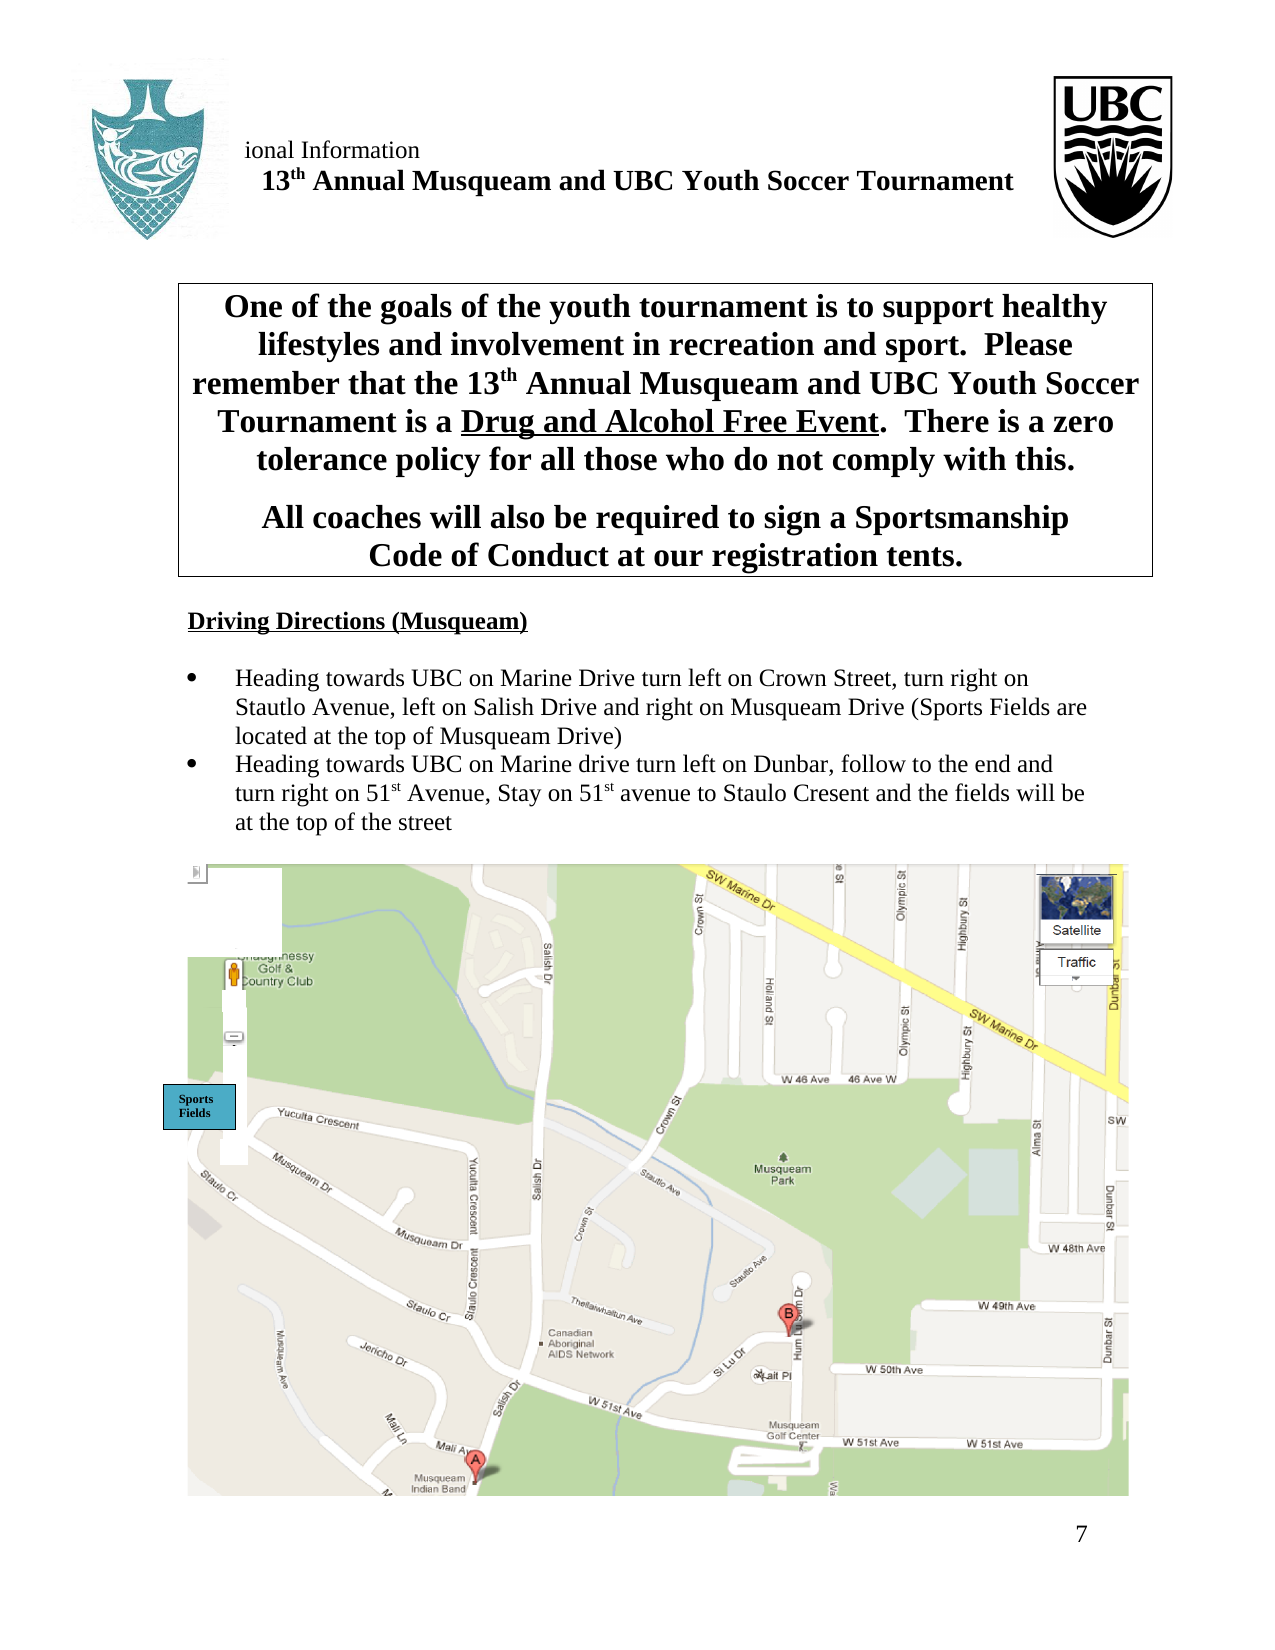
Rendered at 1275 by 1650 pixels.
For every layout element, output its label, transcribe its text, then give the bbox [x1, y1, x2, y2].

list Heading towards UBC on Marine drive turn left on Dunbar, follow to the end and turn right on 51st Avenue, Stay on 51st avenue to Staulo Cresent and the fields will be at the top of the street [187, 749, 1087, 836]
text One of the goals of the youth tournament is to support healthy lifestyles and involvement in recreation and sport. Please remember that the 13th Annual Musqueam and UBC Youth Soccer Tournament is a Drug and Alcohol Free Event. There is a zero tolerance policy for all those who do not comply with this. [179, 284, 1152, 478]
text Driving Directions (Musqueam) [187, 606, 1144, 634]
text 13th Annual Musqueam and UBC Youth Soccer Tournament [244, 163, 1038, 197]
picture [71, 58, 229, 240]
picture [1053, 76, 1173, 238]
text All coaches will also be required to sign a Sportsmanship [179, 494, 1152, 532]
list Heading towards UBC on Marine Drive turn left on Crown Street, turn right on Stautlo Avenue, left on Salish Drive and right on Musqueam Drive (Sports Fields are located at the top of Musqueam Drive) [187, 663, 1087, 749]
text Code of Conduct at our registration tents. [179, 532, 1152, 576]
